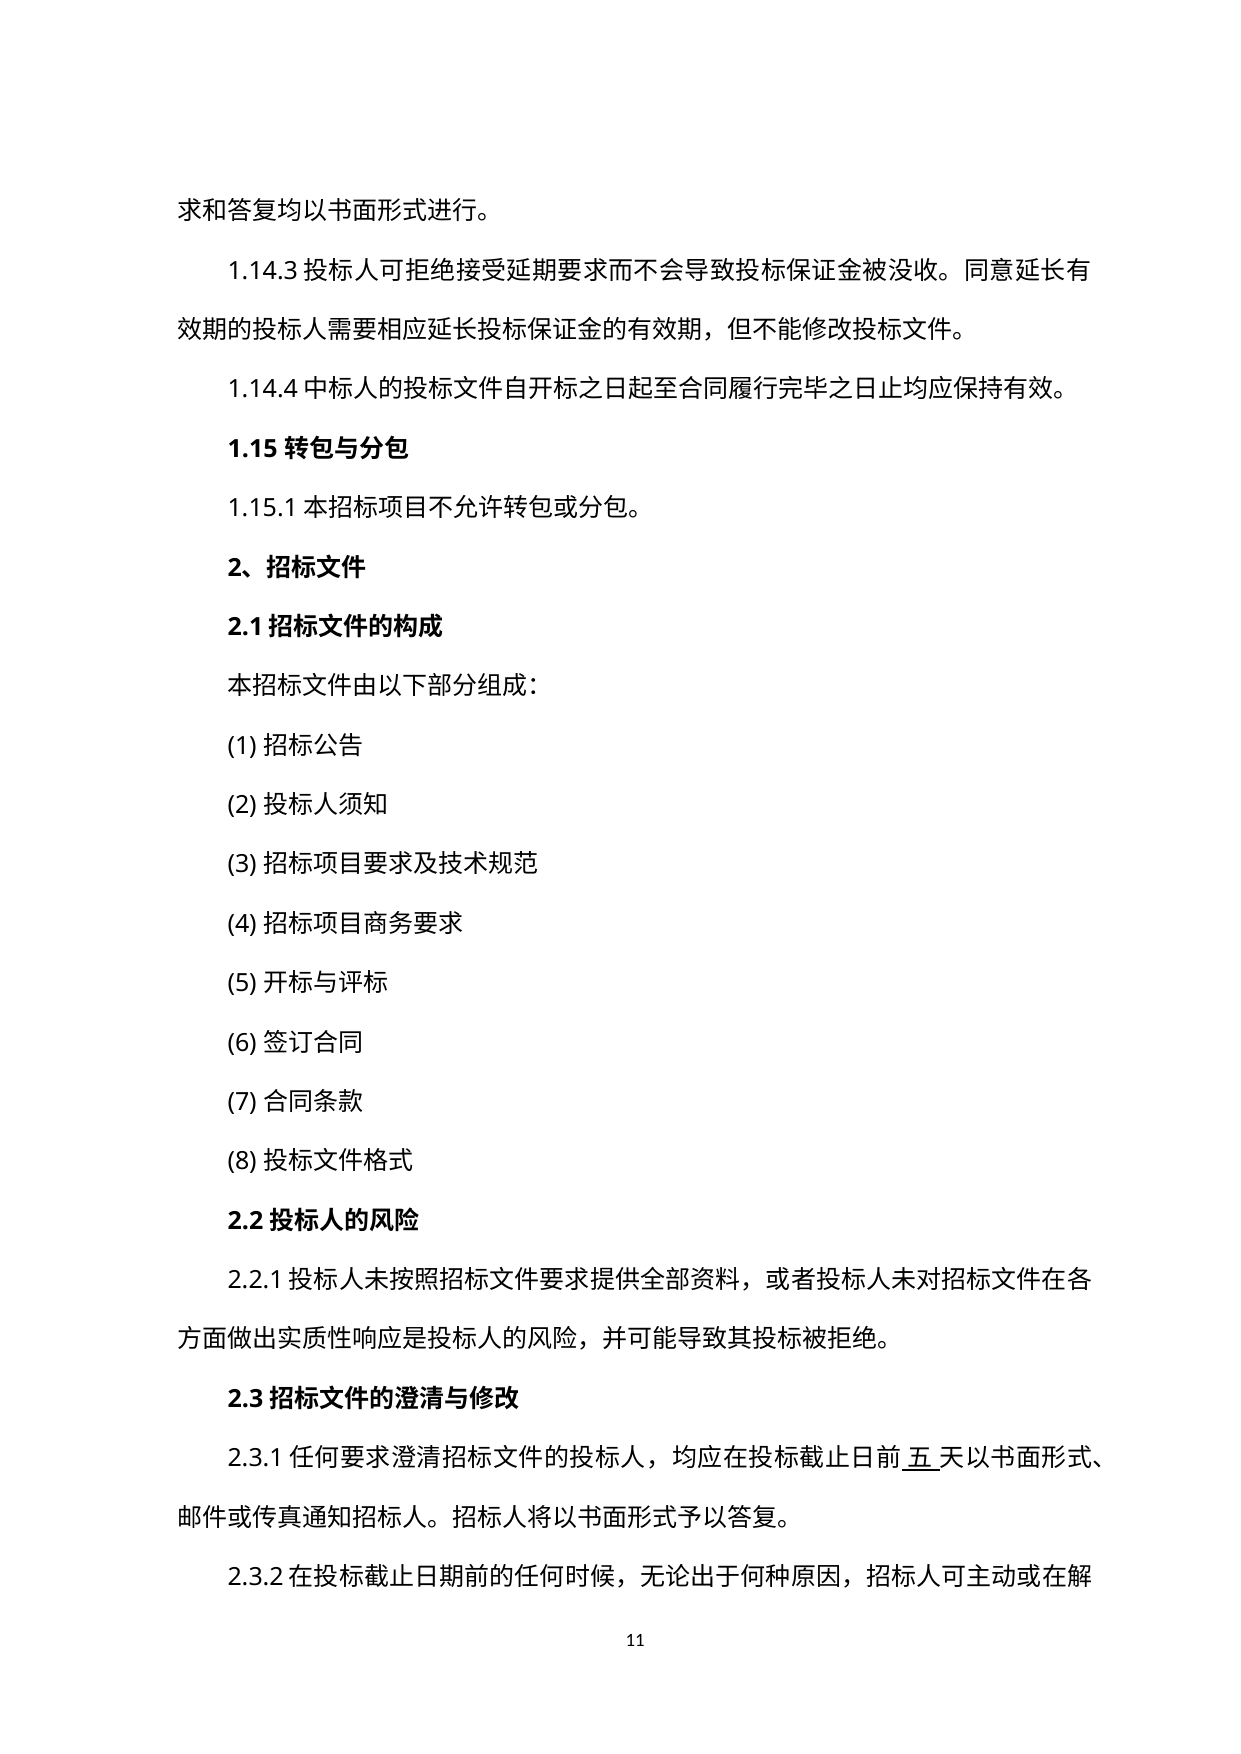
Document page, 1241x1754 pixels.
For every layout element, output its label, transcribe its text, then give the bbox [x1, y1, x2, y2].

text (1) 招标公告 [177, 713, 1092, 773]
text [177, 1545, 1092, 1604]
text 1.14.3投标人可拒绝接受延期要求而不会导致投标保证金被没收。同意延长有效期的投标人需要相应延长投标保证金的有效期，但不能修改投标文件。 [177, 238, 1092, 357]
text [177, 179, 1092, 238]
text (4) 招标项目商务要求 [177, 892, 1092, 951]
text (5) 开标与评标 [177, 951, 1092, 1010]
subtitle 1.15 转包与分包 [177, 417, 1092, 476]
subtitle 2.1招标文件的构成 [177, 595, 1092, 654]
text (3) 招标项目要求及技术规范 [177, 832, 1092, 892]
text 本招标文件由以下部分组成： [177, 654, 1092, 713]
text 2.2.1投标人未按照招标文件要求提供全部资料，或者投标人未对招标文件在各方面做出实质性响应是投标人的风险，并可能导致其投标被拒绝。 [177, 1248, 1092, 1367]
text (8) 投标文件格式 [177, 1129, 1092, 1188]
text 1.14.4中标人的投标文件自开标之日起至合同履行完毕之日止均应保持有效。 [177, 357, 1092, 417]
text 2.3.1任何要求澄清招标文件的投标人，均应在投标截止日前 五 天以书面形式、邮件或传真通知招标人。招标人将以书面形式予以答复。 [177, 1426, 1092, 1545]
text 1.15.1本招标项目不允许转包或分包。 [177, 476, 1092, 535]
text (6) 签订合同 [177, 1010, 1092, 1070]
subtitle 2.3 招标文件的澄清与修改 [177, 1367, 1092, 1426]
text (2) 投标人须知 [177, 773, 1092, 832]
subtitle 2.2 投标人的风险 [177, 1188, 1092, 1248]
subtitle 2、招标文件 [177, 535, 1092, 595]
text (7) 合同条款 [177, 1070, 1092, 1129]
